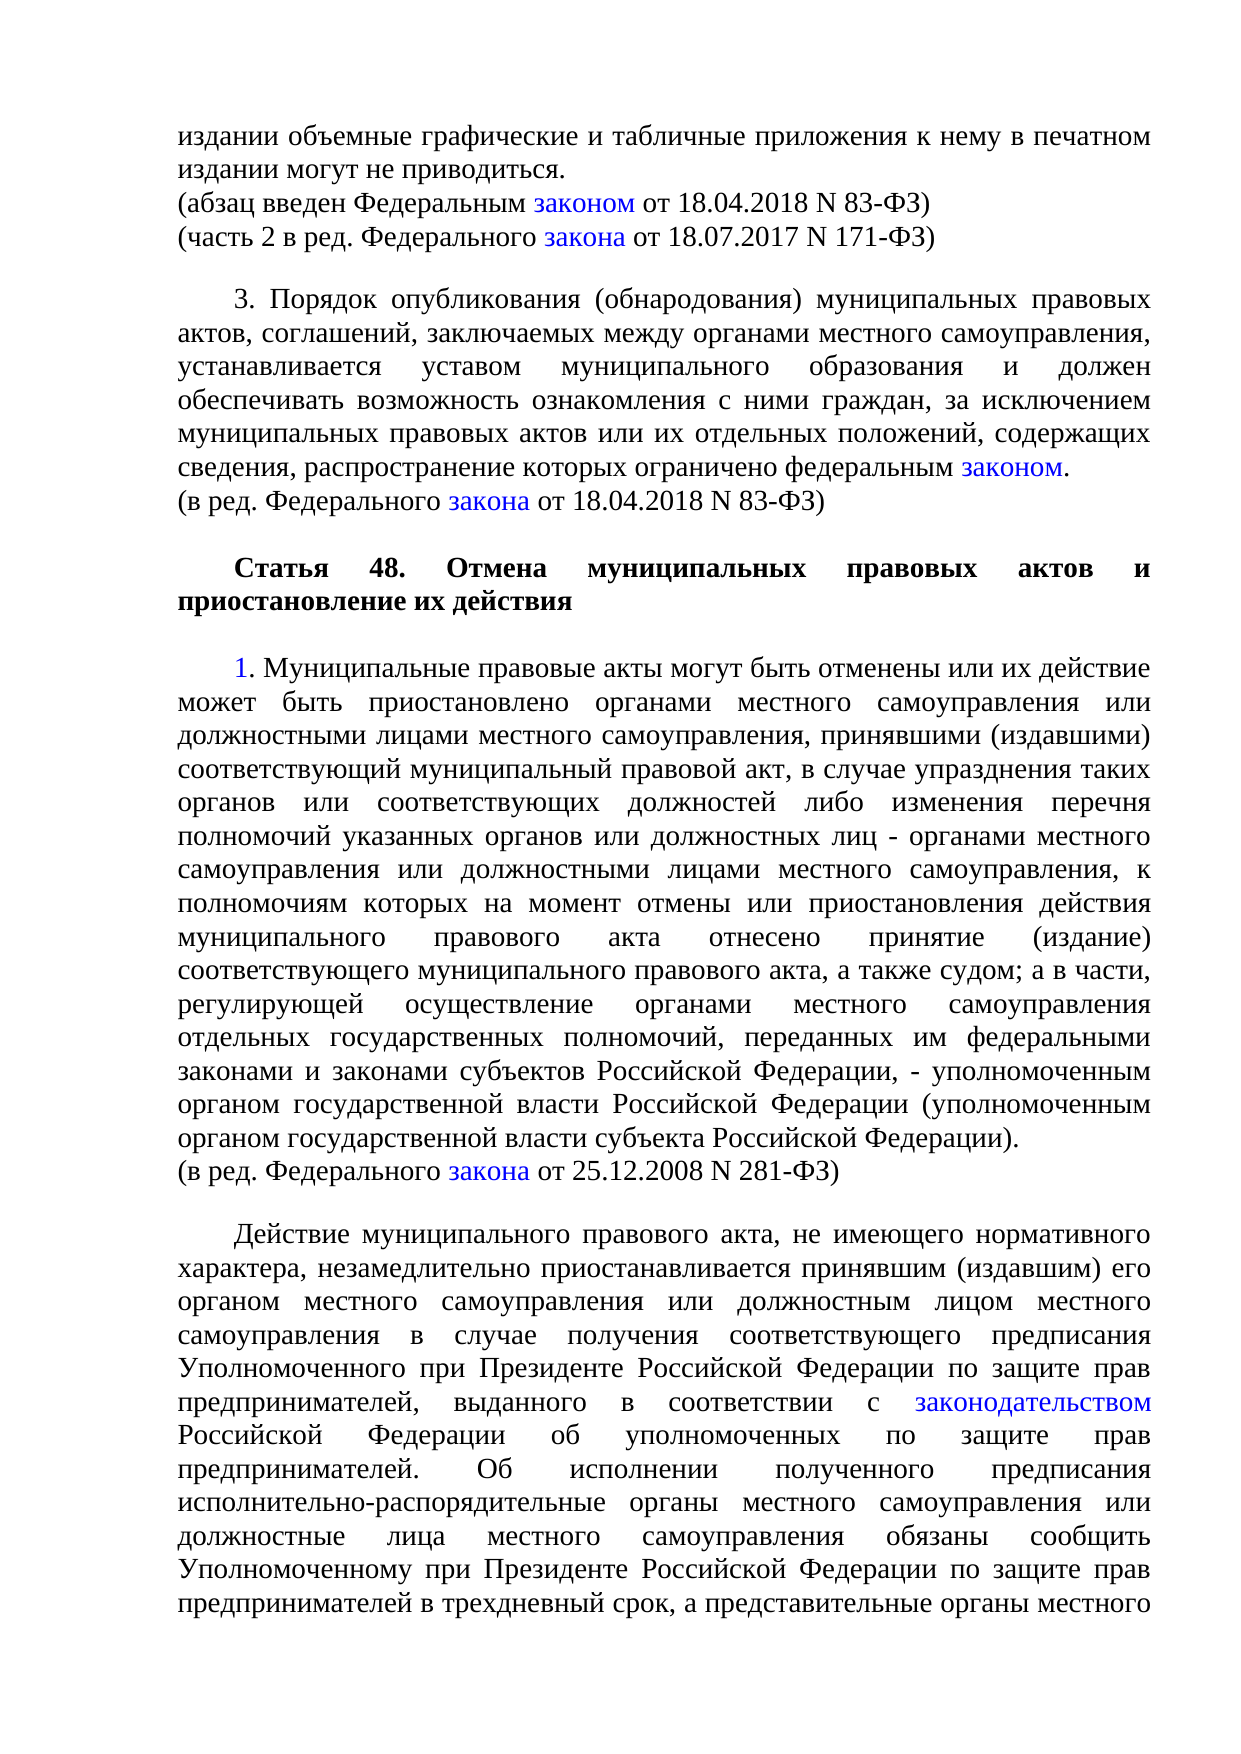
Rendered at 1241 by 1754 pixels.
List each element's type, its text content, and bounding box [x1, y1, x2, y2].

title Статья 48. Отмена муниципальных правовых актов и приостановление их действия [177, 550, 1152, 617]
text (в ред. Федерального закона от 25.12.2008 N 281-ФЗ) [177, 1153, 1152, 1187]
text (часть 2 в ред. Федерального закона от 18.07.2017 N 171-ФЗ) [177, 219, 1152, 252]
text 1. Муниципальные правовые акты могут быть отменены или их действие может быть приостановлено органами местного самоуправления или должностными лицами местного самоуправления, принявшими (издавшими) соответствующий муниципальный правовой акт, в случае упразднения таких органов или соответствующих должностей либо изменения перечня полномочий указанных органов или должностных лиц - органами местного самоуправления или должностными лицами местного самоуправления, к полномочиям которых на момент отмены или приостановления действия муниципального правового акта отнесено принятие (издание) соответствующего муниципального правового акта, а также судом; а в части, регулирующей осуществление органами местного самоуправления отдельных государственных полномочий, переданных им федеральными законами и законами субъектов Российской Федерации, - уполномоченным органом государственной власти Российской Федерации (уполномоченным органом государственной власти субъекта Российской Федерации). [177, 650, 1152, 1153]
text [177, 118, 1152, 185]
text (абзац введен Федеральным законом от 18.04.2018 N 83-ФЗ) [177, 185, 1152, 219]
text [177, 1216, 1152, 1619]
text 3. Порядок опубликования (обнародования) муниципальных правовых актов, соглашений, заключаемых между органами местного самоуправления, устанавливается уставом муниципального образования и должен обеспечивать возможность ознакомления с ними граждан, за исключением муниципальных правовых актов или их отдельных положений, содержащих сведения, распространение которых ограничено федеральным законом. [177, 281, 1152, 483]
text (в ред. Федерального закона от 18.04.2018 N 83-ФЗ) [177, 483, 1152, 516]
